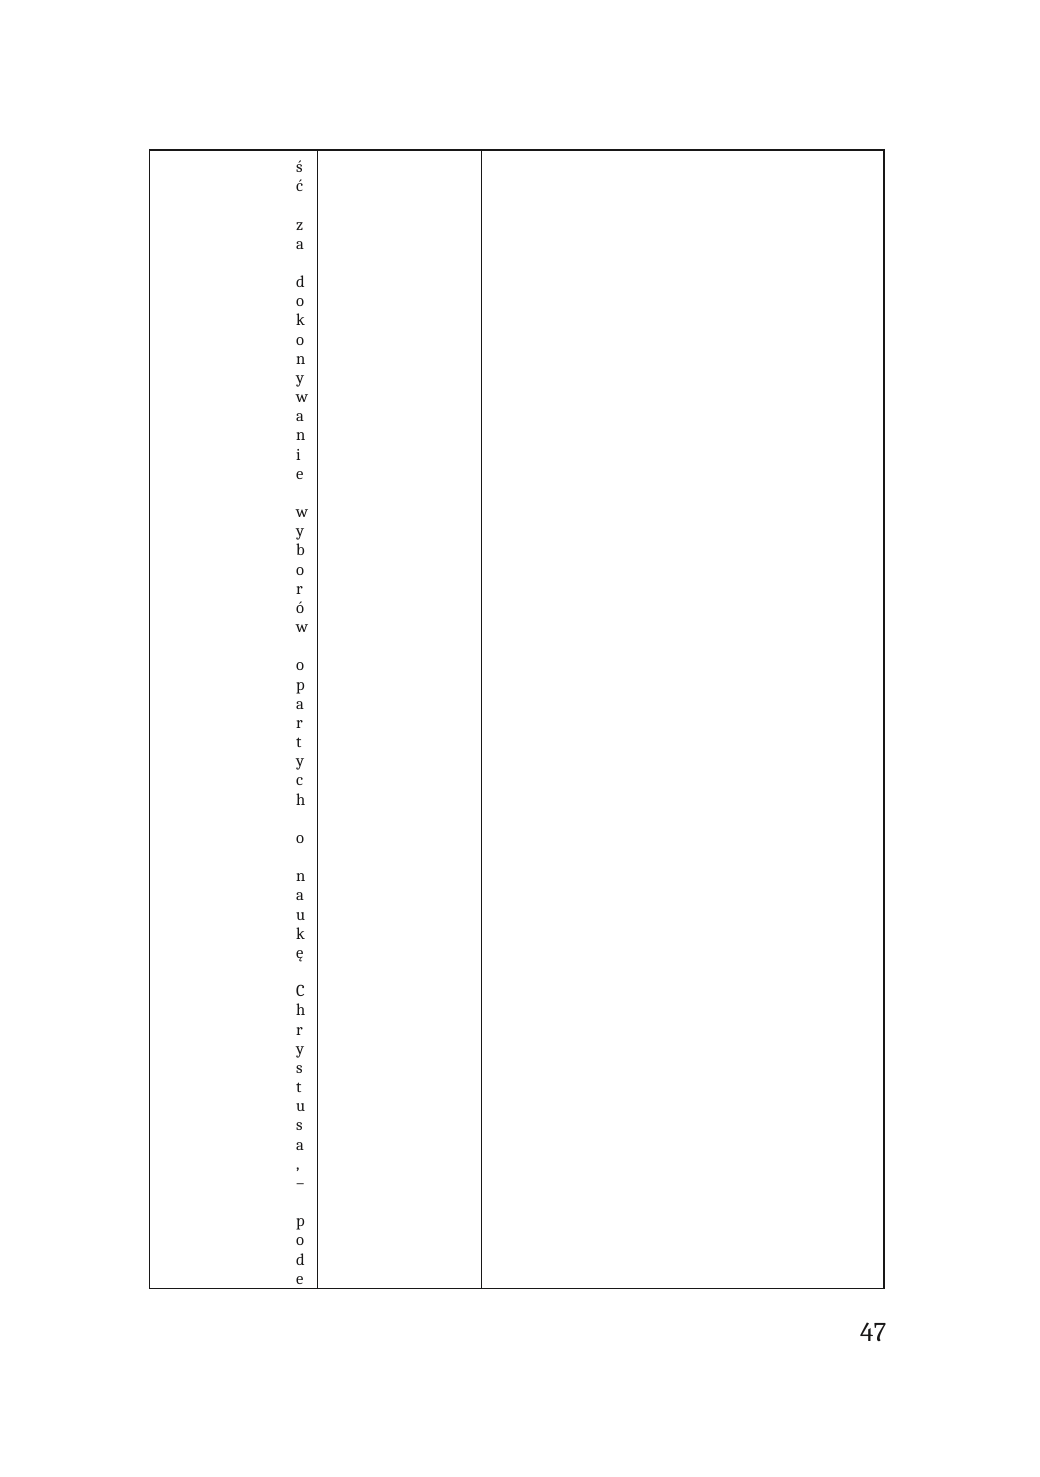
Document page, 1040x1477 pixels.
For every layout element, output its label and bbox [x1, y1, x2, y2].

table_cell [482, 151, 883, 1288]
table_cell [150, 151, 317, 1288]
table_cell [318, 151, 481, 1288]
